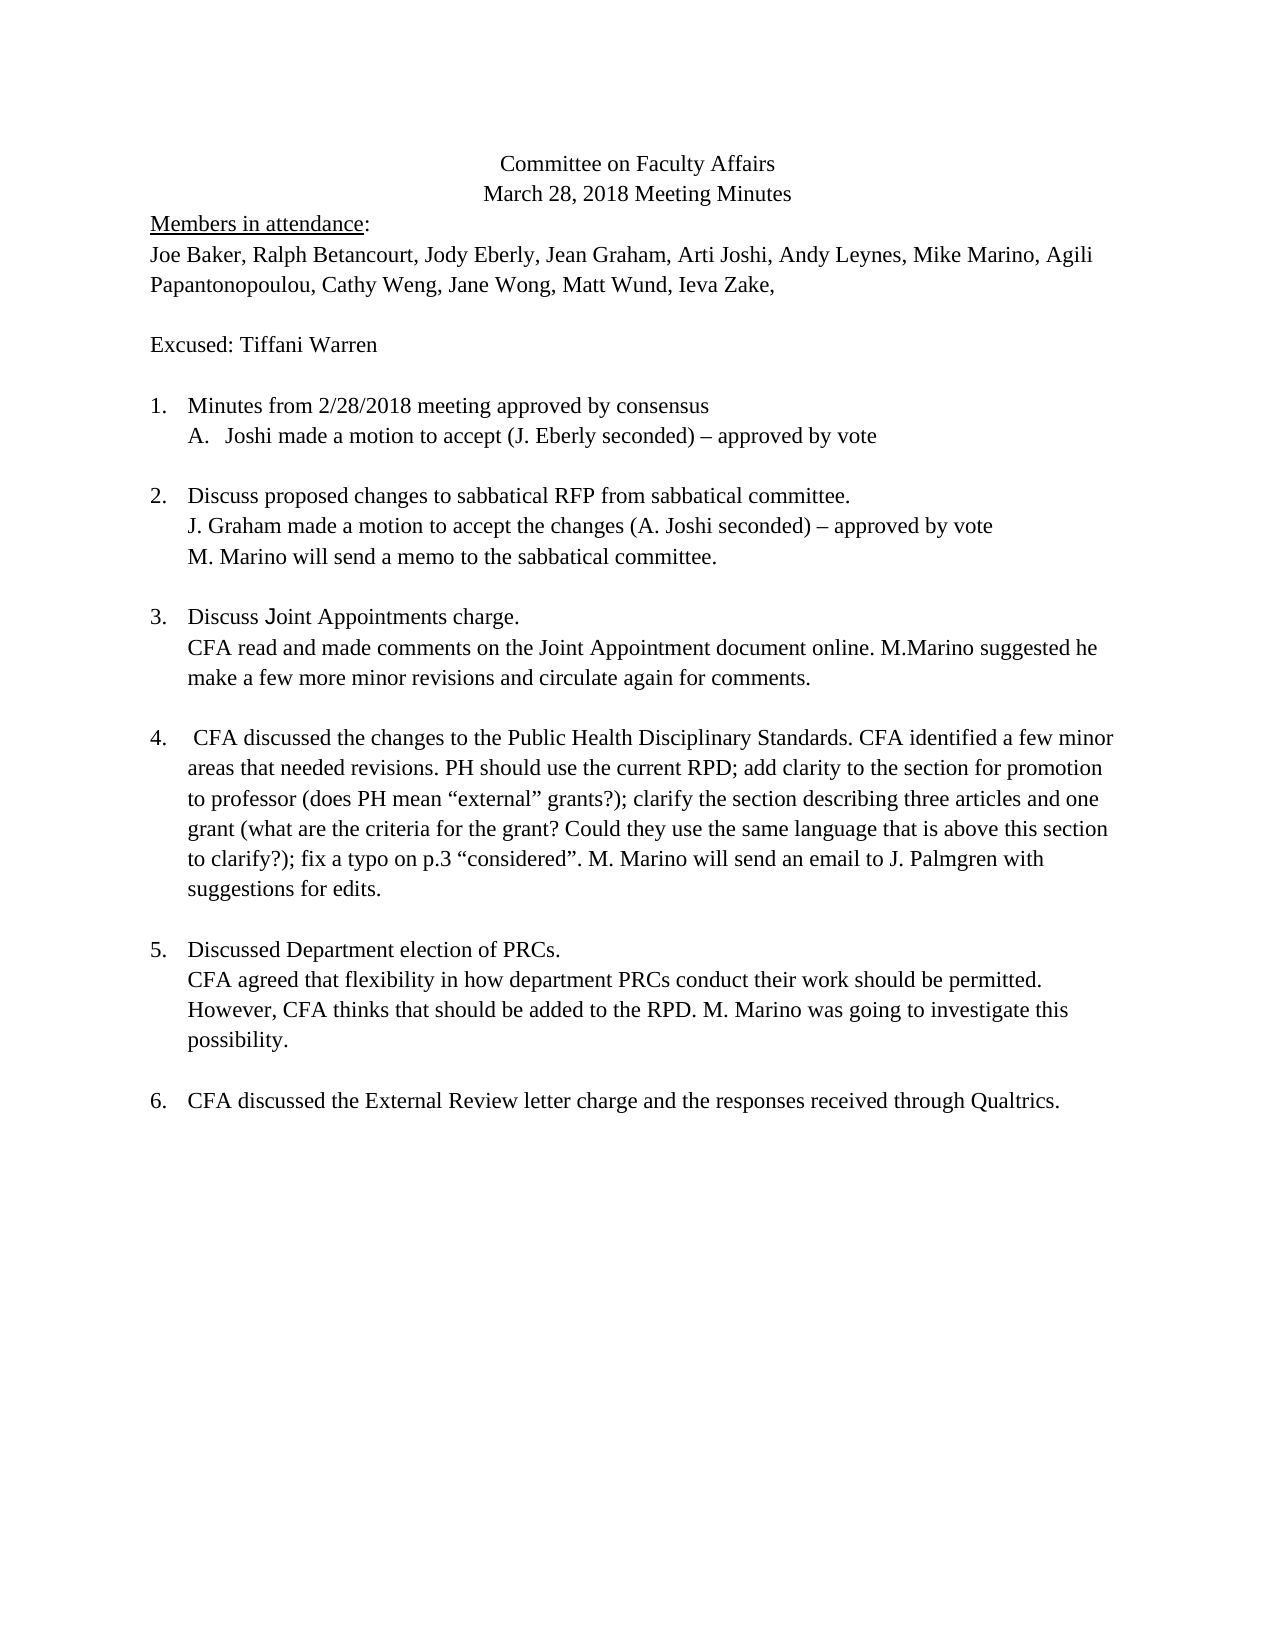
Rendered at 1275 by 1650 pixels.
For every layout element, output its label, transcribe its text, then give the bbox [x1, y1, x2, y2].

text Joe Baker, Ralph Betancourt, Jody Eberly, Jean Graham, Arti Joshi, Andy Leynes, Mike Marino, Agili Papantonopoulou, Cathy Weng, Jane Wong, Matt Wund, Ieva Zake, [150, 241, 1125, 297]
list CFA agreed that flexibility in how department PRCs conduct their work should be permitted. However, CFA thinks that should be added to the RPD. M. Marino was going to investigate this possibility. [187, 966, 1125, 1053]
list Discussed Department election of PRCs. [150, 936, 1125, 962]
list Minutes from 2/28/2018 meeting approved by consensus [150, 392, 1125, 418]
list CFA read and made comments on the Joint Appointment document online. M.Marino suggested he make a few more minor revisions and circulate again for comments. [187, 633, 1125, 690]
text Committee on Faculty Affairs [150, 150, 1125, 176]
text March 28, 2018 Meeting Minutes [150, 180, 1125, 207]
text Members in attendance: [150, 210, 1125, 237]
list M. Marino will send a memo to the sabbatical committee. [187, 543, 1125, 569]
list Discuss Joint Appointments charge. [150, 603, 1125, 629]
list Joshi made a motion to accept (J. Eberly seconded) – approved by vote [187, 422, 1125, 448]
list CFA discussed the changes to the Public Health Disciplinary Standards. CFA identified a few minor areas that needed revisions. PH should use the current RPD; add clarity to the section for promotion to professor (does PH mean “external” grants?); clarify the section describing three articles and one grant (what are the criteria for the grant? Could they use the same language that is above this section to clarify?); fix a typo on p.3 “considered”. M. Marino will send an email to J. Palmgren with suggestions for edits. [150, 724, 1125, 902]
list CFA discussed the External Review letter charge and the responses received through Qualtrics. [150, 1087, 1125, 1113]
list Discuss proposed changes to sabbatical RFP from sabbatical committee. [150, 482, 1125, 509]
list J. Graham made a motion to accept the changes (A. Joshi seconded) – approved by vote [187, 512, 1125, 539]
text Excused: Tiffani Warren [150, 331, 1125, 358]
